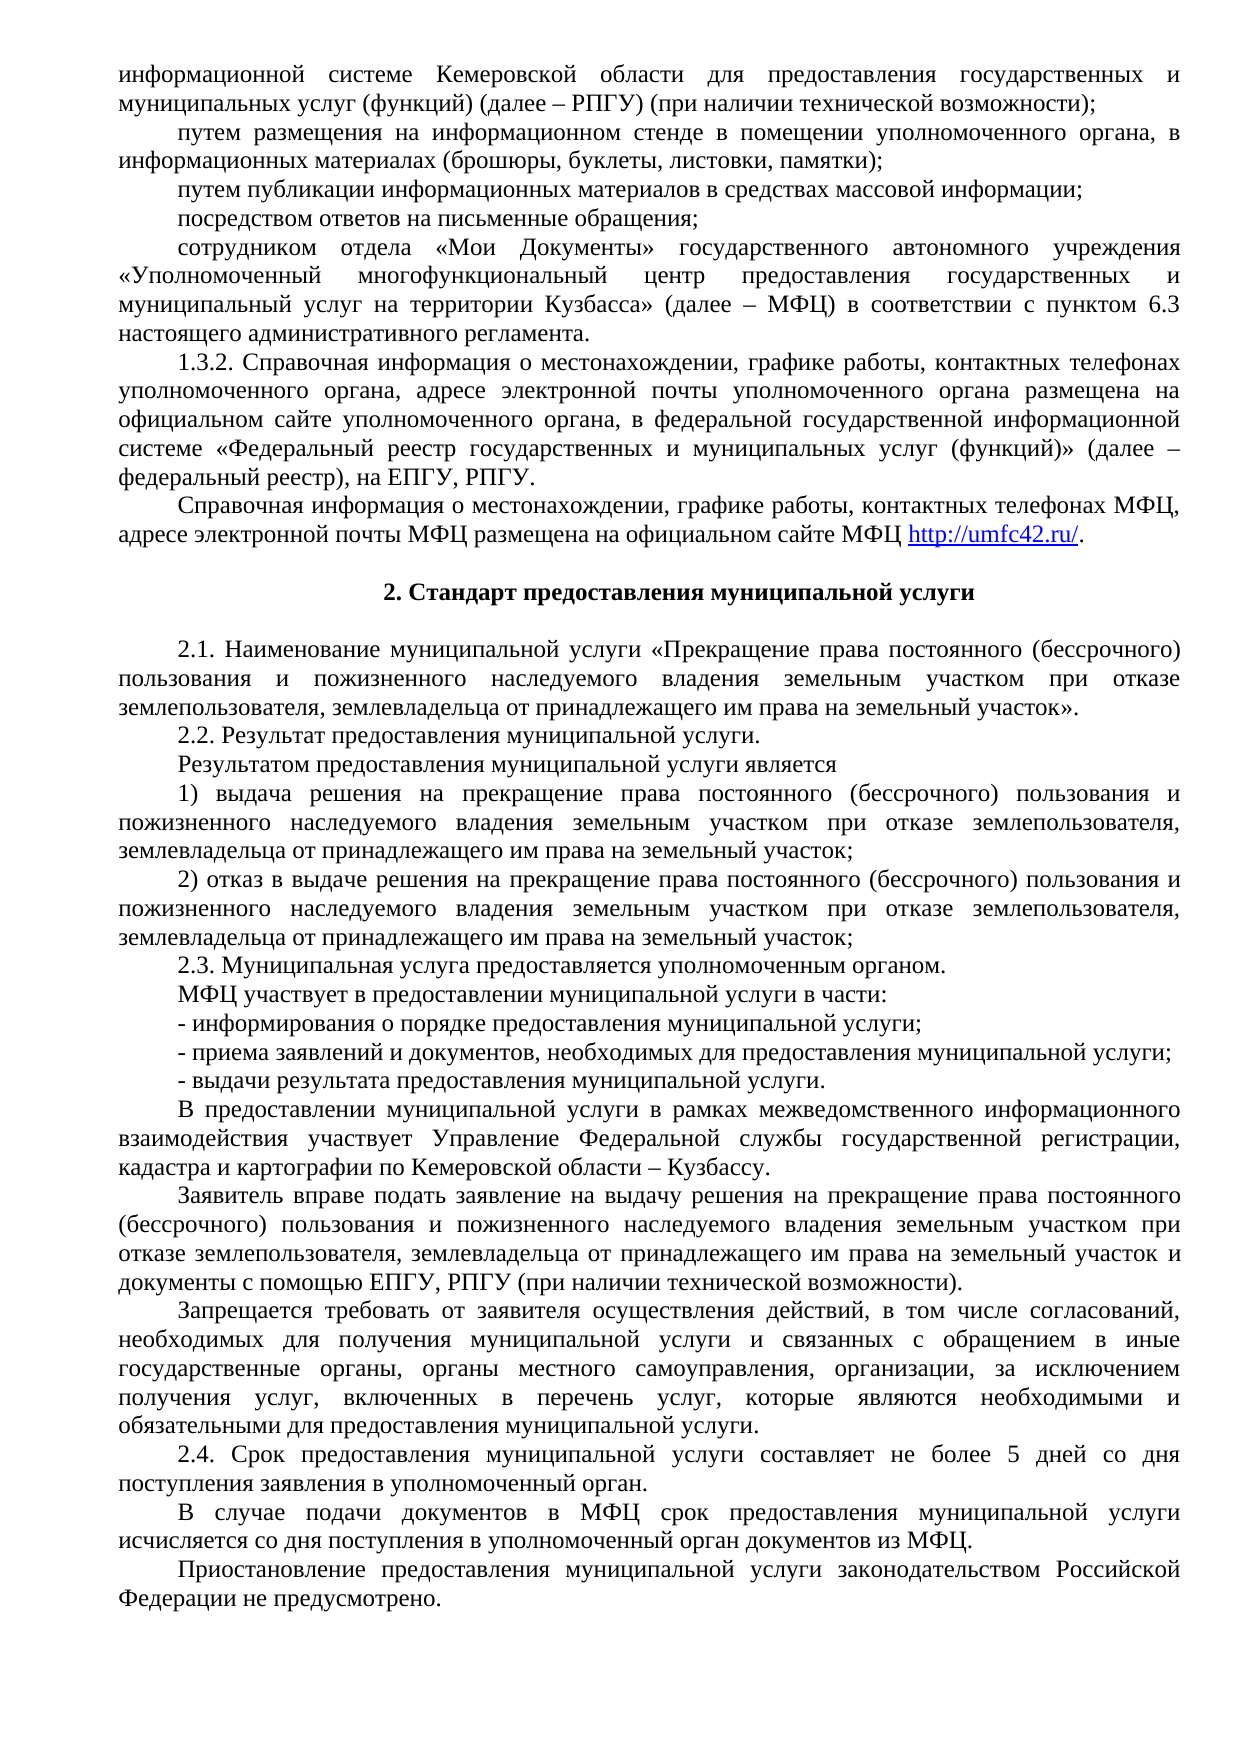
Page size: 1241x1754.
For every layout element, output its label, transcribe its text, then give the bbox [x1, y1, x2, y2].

text - приема заявлений и документов, необходимых для предоставления муниципальной услуги; [118, 1037, 1181, 1065]
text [118, 59, 1181, 117]
text В случае подачи документов в МФЦ срок предоставления муниципальной услуги исчисляется со дня поступления в уполномоченный орган документов из МФЦ. [118, 1497, 1181, 1554]
text Заявитель вправе подать заявление на выдачу решения на прекращение права постоянного (бессрочного) пользования и пожизненного наследуемого владения земельным участком при отказе землепользователя, землевладельца от принадлежащего им права на земельный участок и документы с помощью ЕПГУ, РПГУ (при наличии технической возможности). [118, 1180, 1181, 1295]
text 2.1. Наименование муниципальной услуги «Прекращение права постоянного (бессрочного) пользования и пожизненного наследуемого владения земельным участком при отказе землепользователя, землевладельца от принадлежащего им права на земельный участок». [118, 634, 1181, 720]
text Результатом предоставления муниципальной услуги является [118, 749, 1181, 778]
text Запрещается требовать от заявителя осуществления действий, в том числе согласований, необходимых для получения муниципальной услуги и связанных с обращением в иные государственные органы, органы местного самоуправления, организации, за исключением получения услуг, включенных в перечень услуг, которые являются необходимыми и обязательными для предоставления муниципальной услуги. [118, 1295, 1181, 1439]
text - информирования о порядке предоставления муниципальной услуги; [118, 1008, 1181, 1037]
text 1) выдача решения на прекращение права постоянного (бессрочного) пользования и пожизненного наследуемого владения земельным участком при отказе землепользователя, землевладельца от принадлежащего им права на земельный участок; [118, 778, 1181, 864]
text 2.3. Муниципальная услуга предоставляется уполномоченным органом. [118, 950, 1181, 979]
text Приостановление предоставления муниципальной услуги законодательством Российской Федерации не предусмотрено. [118, 1554, 1181, 1612]
text сотрудником отдела «Мои Документы» государственного автономного учреждения «Уполномоченный многофункциональный центр предоставления государственных и муниципальный услуг на территории Кузбасса» (далее – МФЦ) в соответствии с пунктом 6.3 настоящего административного регламента. [118, 232, 1181, 347]
text путем размещения на информационном стенде в помещении уполномоченного органа, в информационных материалах (брошюры, буклеты, листовки, памятки); [118, 117, 1181, 174]
text Справочная информация о местонахождении, графике работы, контактных телефонах МФЦ, адресе электронной почты МФЦ размещена на официальном сайте МФЦ http://umfc42.ru/. [118, 490, 1181, 548]
text 2. Стандарт предоставления муниципальной услуги [118, 577, 1181, 605]
text 2.4. Срок предоставления муниципальной услуги составляет не более 5 дней со дня поступления заявления в уполномоченный орган. [118, 1439, 1181, 1497]
text МФЦ участвует в предоставлении муниципальной услуги в части: [118, 979, 1181, 1008]
text 2.2. Результат предоставления муниципальной услуги. [118, 720, 1181, 749]
text В предоставлении муниципальной услуги в рамках межведомственного информационного взаимодействия участвует Управление Федеральной службы государственной регистрации, кадастра и картографии по Кемеровской области – Кузбассу. [118, 1094, 1181, 1180]
text посредством ответов на письменные обращения; [118, 203, 1181, 232]
text - выдачи результата предоставления муниципальной услуги. [118, 1065, 1181, 1094]
text 1.3.2. Справочная информация о местонахождении, графике работы, контактных телефонах уполномоченного органа, адресе электронной почты уполномоченного органа размещена на официальном сайте уполномоченного органа, в федеральной государственной информационной системе «Федеральный реестр государственных и муниципальных услуг (функций)» (далее – федеральный реестр), на ЕПГУ, РПГУ. [118, 347, 1181, 490]
text 2) отказ в выдаче решения на прекращение права постоянного (бессрочного) пользования и пожизненного наследуемого владения земельным участком при отказе землепользователя, землевладельца от принадлежащего им права на земельный участок; [118, 864, 1181, 950]
text путем публикации информационных материалов в средствах массовой информации; [118, 174, 1181, 203]
